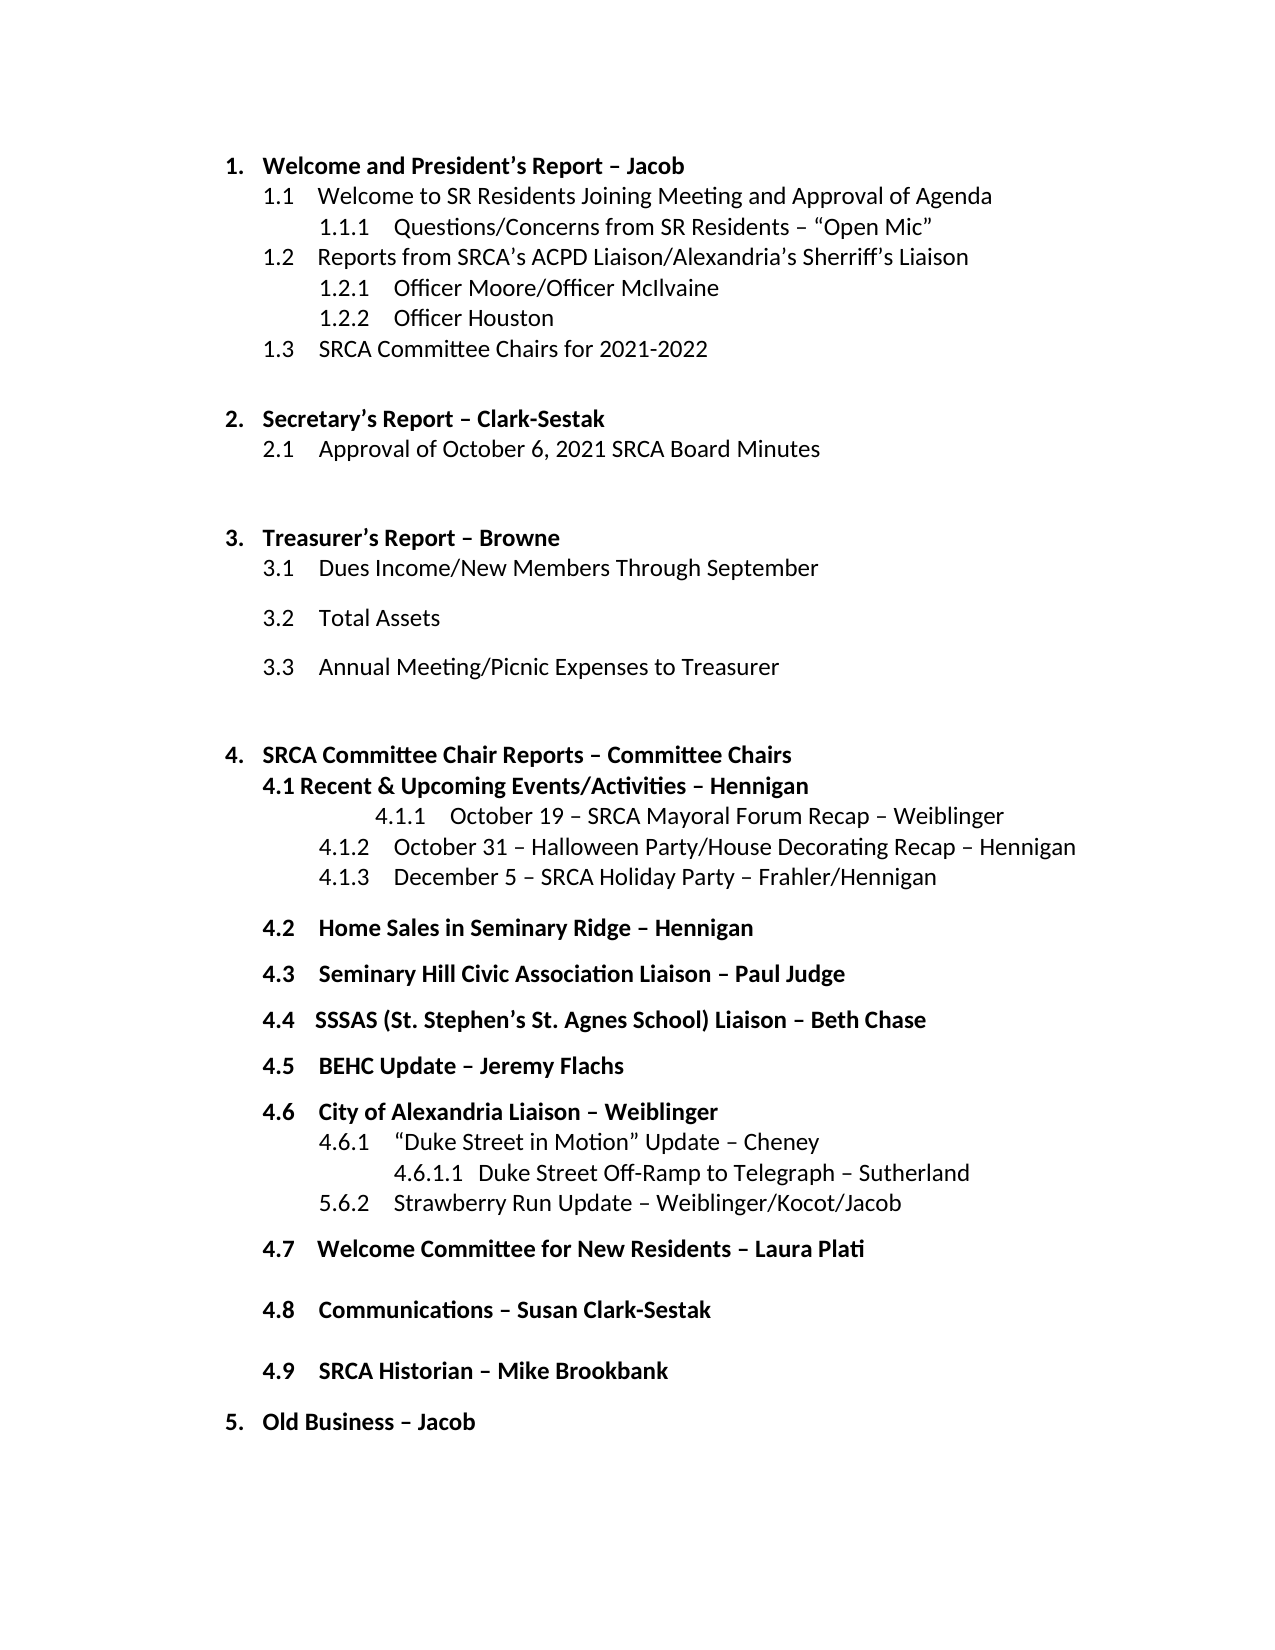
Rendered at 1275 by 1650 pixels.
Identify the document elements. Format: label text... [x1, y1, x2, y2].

list SRCA Historian – Mike Brookbank [262, 1355, 1125, 1386]
list Secretary’s Report – Clark-Sestak [225, 403, 1125, 433]
list Recent & Upcoming Events/Activities – Hennigan [262, 770, 1125, 801]
list SRCA Committee Chair Reports – Committee Chairs [225, 739, 1125, 770]
list Seminary Hill Civic Association Liaison – Paul Judge [262, 958, 1125, 989]
list Officer Houston [319, 303, 1125, 333]
list Questions/Concerns from SR Residents – “Open Mic” [319, 211, 1125, 242]
list BEHC Update – Jeremy Flachs [262, 1050, 1125, 1080]
list “Duke Street in Motion” Update – Cheney [319, 1126, 1125, 1157]
list Welcome Committee for New Residents – Laura Plati [262, 1233, 1125, 1264]
list Strawberry Run Update – Weiblinger/Kocot/Jacob [319, 1187, 1125, 1218]
list City of Alexandria Liaison – Weiblinger [262, 1096, 1125, 1126]
list Treasurer’s Report – Browne [225, 522, 1125, 552]
list Duke Street Off-Ramp to Telegraph – Sutherland [394, 1157, 1125, 1187]
list Old Business – Jacob [225, 1406, 1125, 1437]
text 3.3 Annual Meeting/Picnic Expenses to Treasurer [262, 651, 1125, 682]
list Welcome to SR Residents Joining Meeting and Approval of Agenda [262, 181, 1125, 211]
list Communications – Susan Clark-Sestak [262, 1294, 1125, 1325]
text 3.2 Total Assets [262, 602, 1125, 632]
text 2.1 Approval of October 6, 2021 SRCA Board Minutes [262, 433, 1125, 464]
list Reports from SRCA’s ACPD Liaison/Alexandria’s Sherriff’s Liaison [262, 242, 1125, 272]
list October 31 – Halloween Party/House Decorating Recap – Hennigan [319, 831, 1125, 862]
list Home Sales in Seminary Ridge – Hennigan [262, 912, 1125, 943]
text 1.3 SRCA Committee Chairs for 2021-2022 [262, 333, 1125, 364]
text 3.1 Dues Income/New Members Through September [262, 552, 1125, 583]
list Welcome and President’s Report – Jacob [225, 150, 1125, 181]
list December 5 – SRCA Holiday Party – Frahler/Hennigan [319, 862, 1125, 892]
list Officer Moore/Officer McIlvaine [319, 272, 1125, 303]
list SSSAS (St. Stephen’s St. Agnes School) Liaison – Beth Chase [262, 1004, 1125, 1034]
list October 19 – SRCA Mayoral Forum Recap – Weiblinger [375, 801, 1125, 831]
